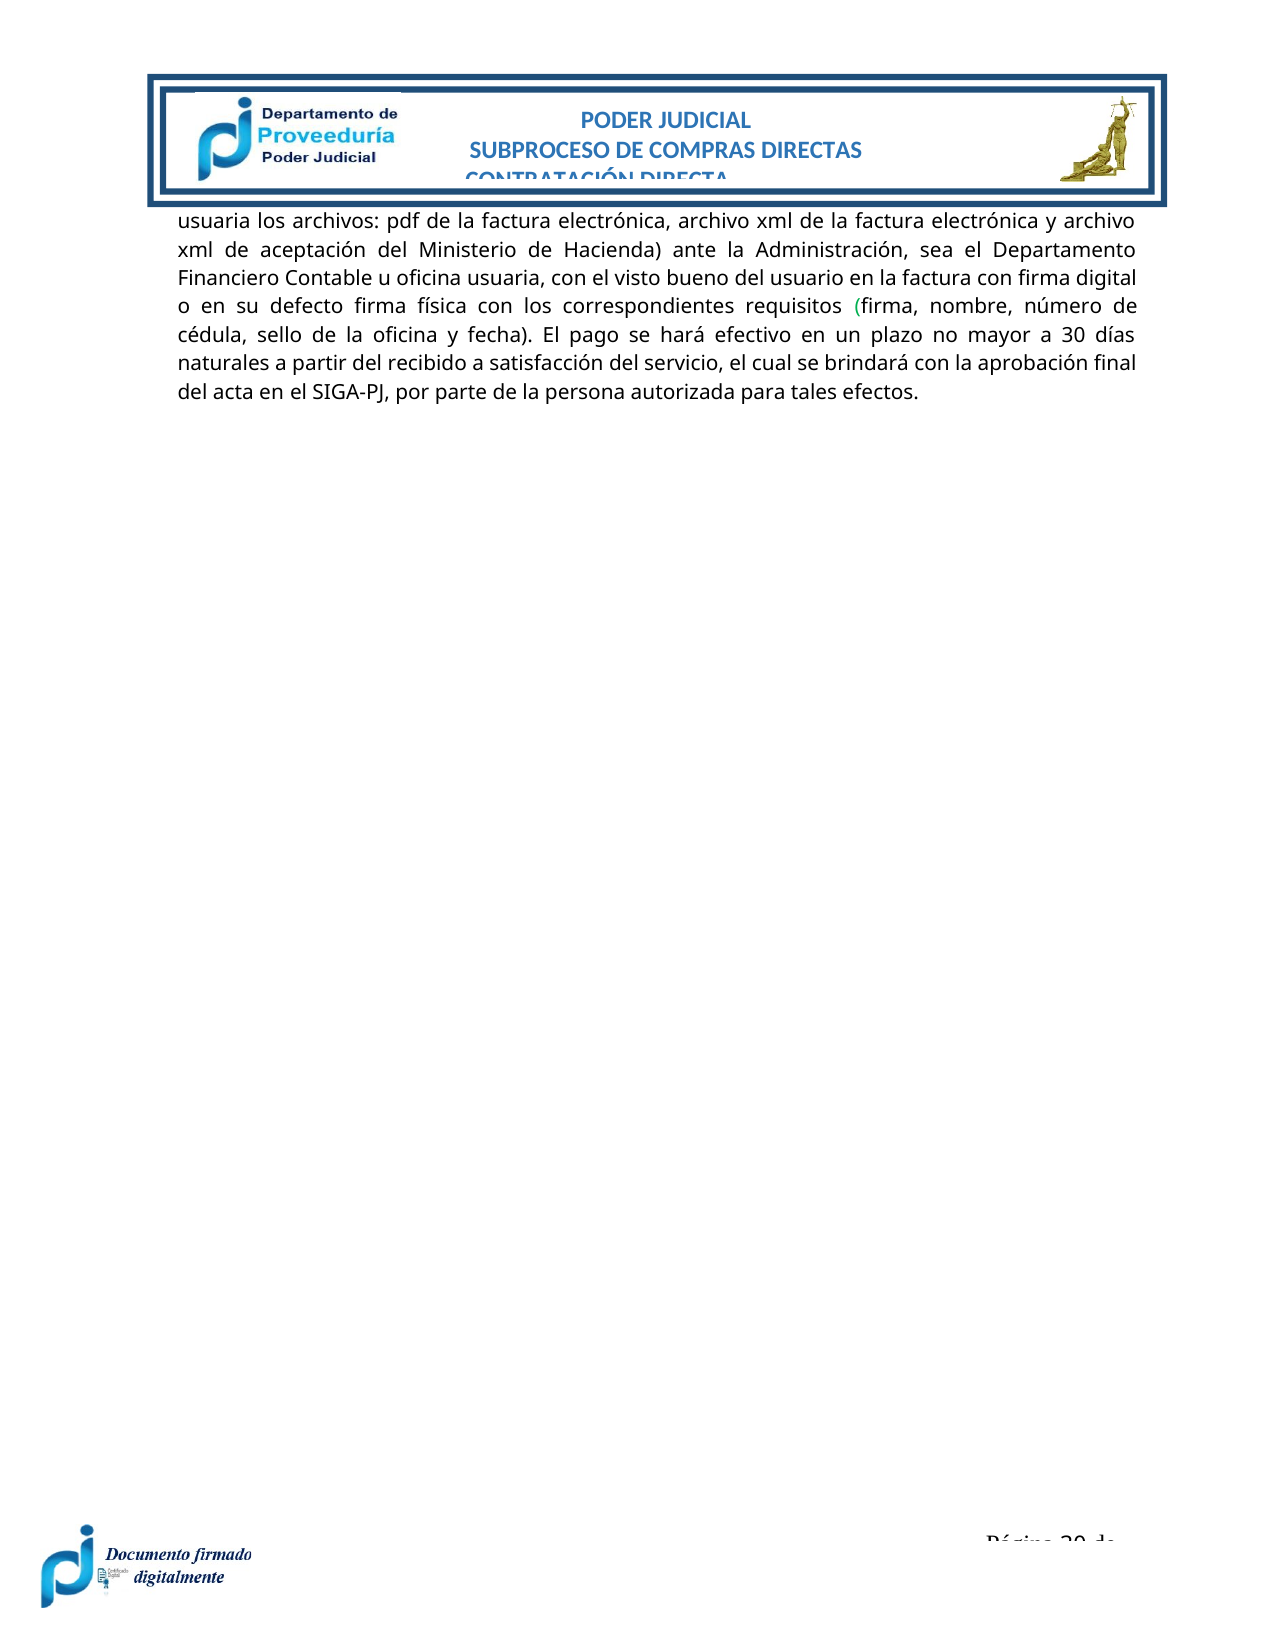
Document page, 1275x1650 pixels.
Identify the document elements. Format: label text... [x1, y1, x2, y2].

picture [1060, 96, 1137, 182]
picture [195, 92, 401, 185]
picture [40, 1524, 252, 1608]
